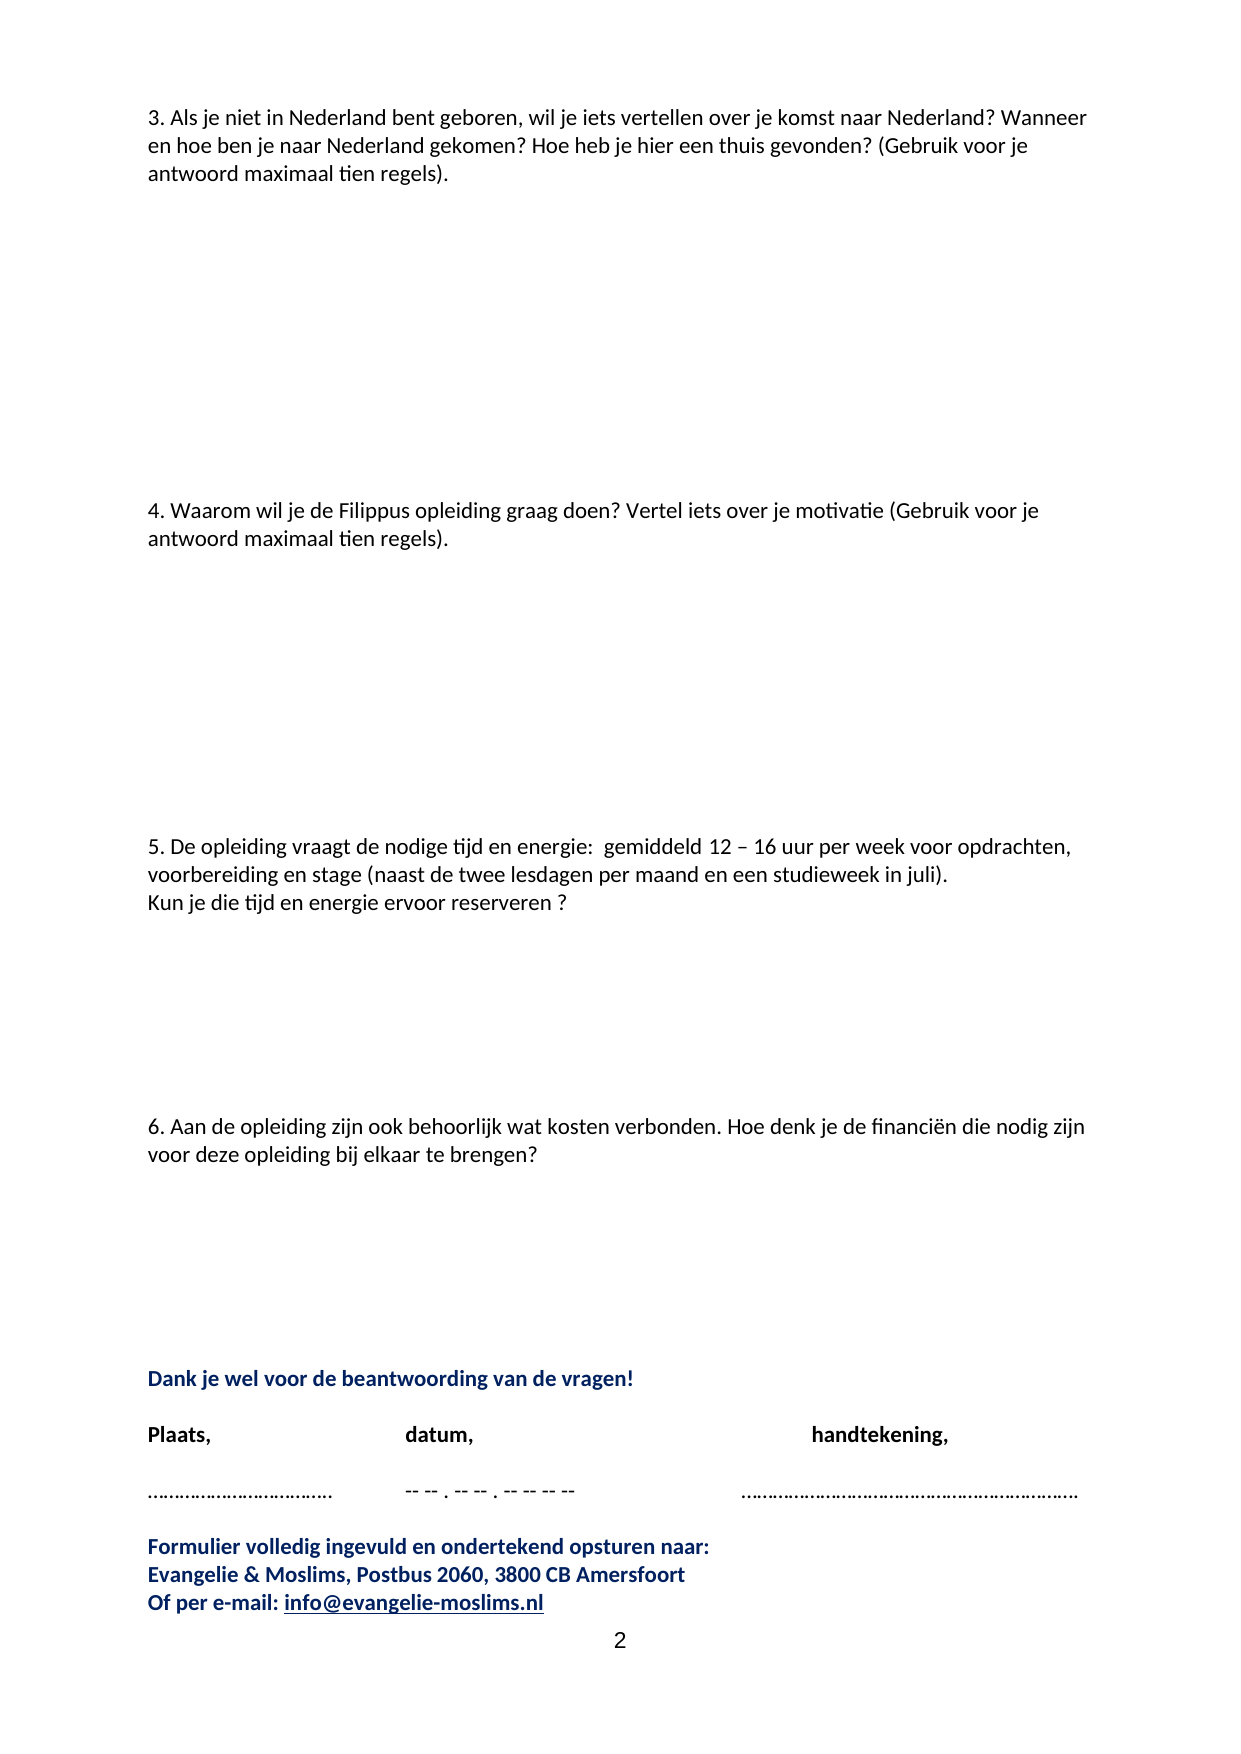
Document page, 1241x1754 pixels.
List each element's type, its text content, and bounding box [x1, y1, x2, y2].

text 5. De opleiding vraagt de nodige tijd en energie: gemiddeld 12 – 16 uur per week voor opdrachten, voorbereiding en stage (naast de twee lesdagen per maand en een studieweek in juli). [148, 832, 1092, 888]
text Plaats, datum, handtekening, [148, 1420, 1092, 1448]
text 4. Waarom wil je de Filippus opleiding graag doen? Vertel iets over je motivatie (Gebruik voor je antwoord maximaal tien regels). [148, 496, 1092, 552]
text Dank je wel voor de beantwoording van de vragen! [148, 1364, 1092, 1392]
text 3. Als je niet in Nederland bent geboren, wil je iets vertellen over je komst naar Nederland? Wanneer en hoe ben je naar Nederland gekomen? Hoe heb je hier een thuis gevonden? (Gebruik voor je antwoord maximaal tien regels). [148, 103, 1092, 187]
text Kun je die tijd en energie ervoor reserveren ? [148, 888, 1092, 916]
text Of per e-mail: info@evangelie-moslims.nl [148, 1588, 1092, 1617]
text …………………………….. -- -- . -- -- . -- -- -- -- ………………………………………………………. [148, 1476, 1092, 1504]
text Formulier volledig ingevuld en ondertekend opsturen naar: [148, 1532, 1092, 1561]
text Evangelie & Moslims, Postbus 2060, 3800 CB Amersfoort [148, 1561, 1092, 1588]
text 6. Aan de opleiding zijn ook behoorlijk wat kosten verbonden. Hoe denk je de financiën die nodig zijn voor deze opleiding bij elkaar te brengen? [148, 1112, 1092, 1168]
